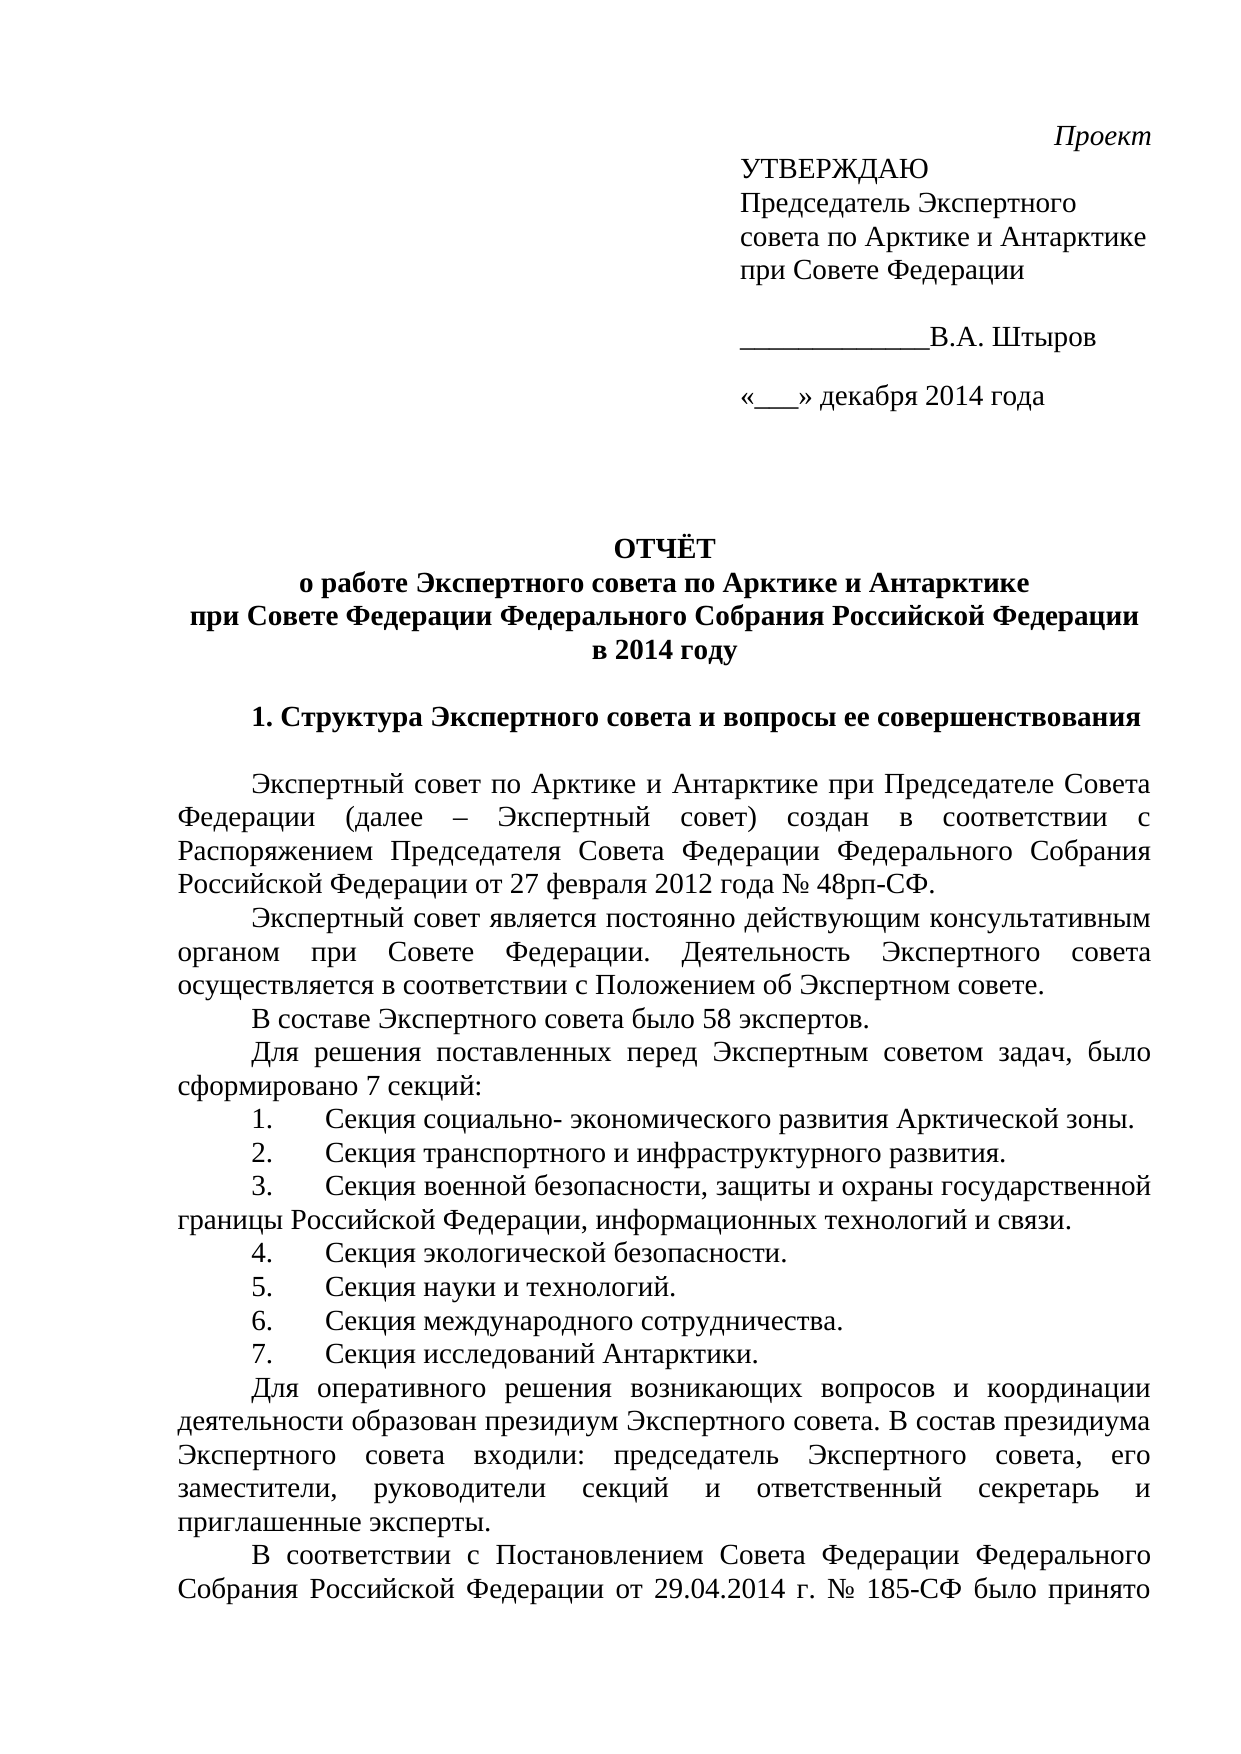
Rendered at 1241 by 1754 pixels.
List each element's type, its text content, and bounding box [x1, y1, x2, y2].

text 6. Секция международного сотрудничества. [177, 1303, 1152, 1336]
text УТВЕРЖДАЮ [740, 152, 1152, 185]
text «___» декабря 2014 года [740, 378, 1152, 411]
text Для оперативного решения возникающих вопросов и координации деятельности образован президиум Экспертного совета. В состав президиума Экспертного совета входили: председатель Экспертного совета, его заместители, руководители секций и ответственный секретарь и приглашенные эксперты. [177, 1370, 1152, 1537]
text 3. Секция военной безопасности, защиты и охраны государственной границы Российской Федерации, информационных технологий и связи. [177, 1168, 1152, 1236]
text о работе Экспертного совета по Арктике и Антарктике [177, 565, 1152, 598]
text при Совете Федерации Федерального Собрания Российской Федерации [177, 598, 1152, 632]
text Для решения поставленных перед Экспертным советом задач, было сформировано 7 секций: [177, 1034, 1152, 1101]
text в 2014 году [177, 632, 1152, 665]
text 4. Секция экологической безопасности. [177, 1236, 1152, 1269]
text 5. Секция науки и технологий. [177, 1269, 1152, 1303]
text Председатель Экспертного совета по Арктике и Антарктике при Совете Федерации [740, 185, 1152, 286]
text В составе Экспертного совета было 58 экспертов. [177, 1001, 1152, 1034]
text 1. Структура Экспертного совета и вопросы ее совершенствования [177, 699, 1152, 732]
text ОТЧЁТ [177, 531, 1152, 565]
text _____________В.А. Штыров [740, 319, 1152, 353]
text Экспертный совет является постоянно действующим консультативным органом при Совете Федерации. Деятельность Экспертного совета осуществляется в соответствии с Положением об Экспертном совете. [177, 900, 1152, 1001]
text Проект [740, 118, 1152, 152]
text 1. Секция социально- экономического развития Арктической зоны. [177, 1101, 1152, 1135]
text 7. Секция исследований Антарктики. [177, 1336, 1152, 1370]
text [177, 1537, 1152, 1604]
text Экспертный совет по Арктике и Антарктике при Председателе Совета Федерации (далее – Экспертный совет) создан в соответствии с Распоряжением Председателя Совета Федерации Федерального Собрания Российской Федерации от 27 февраля 2012 года № 48рп-СФ. [177, 766, 1152, 900]
text 2. Секция транспортного и инфраструктурного развития. [177, 1135, 1152, 1168]
